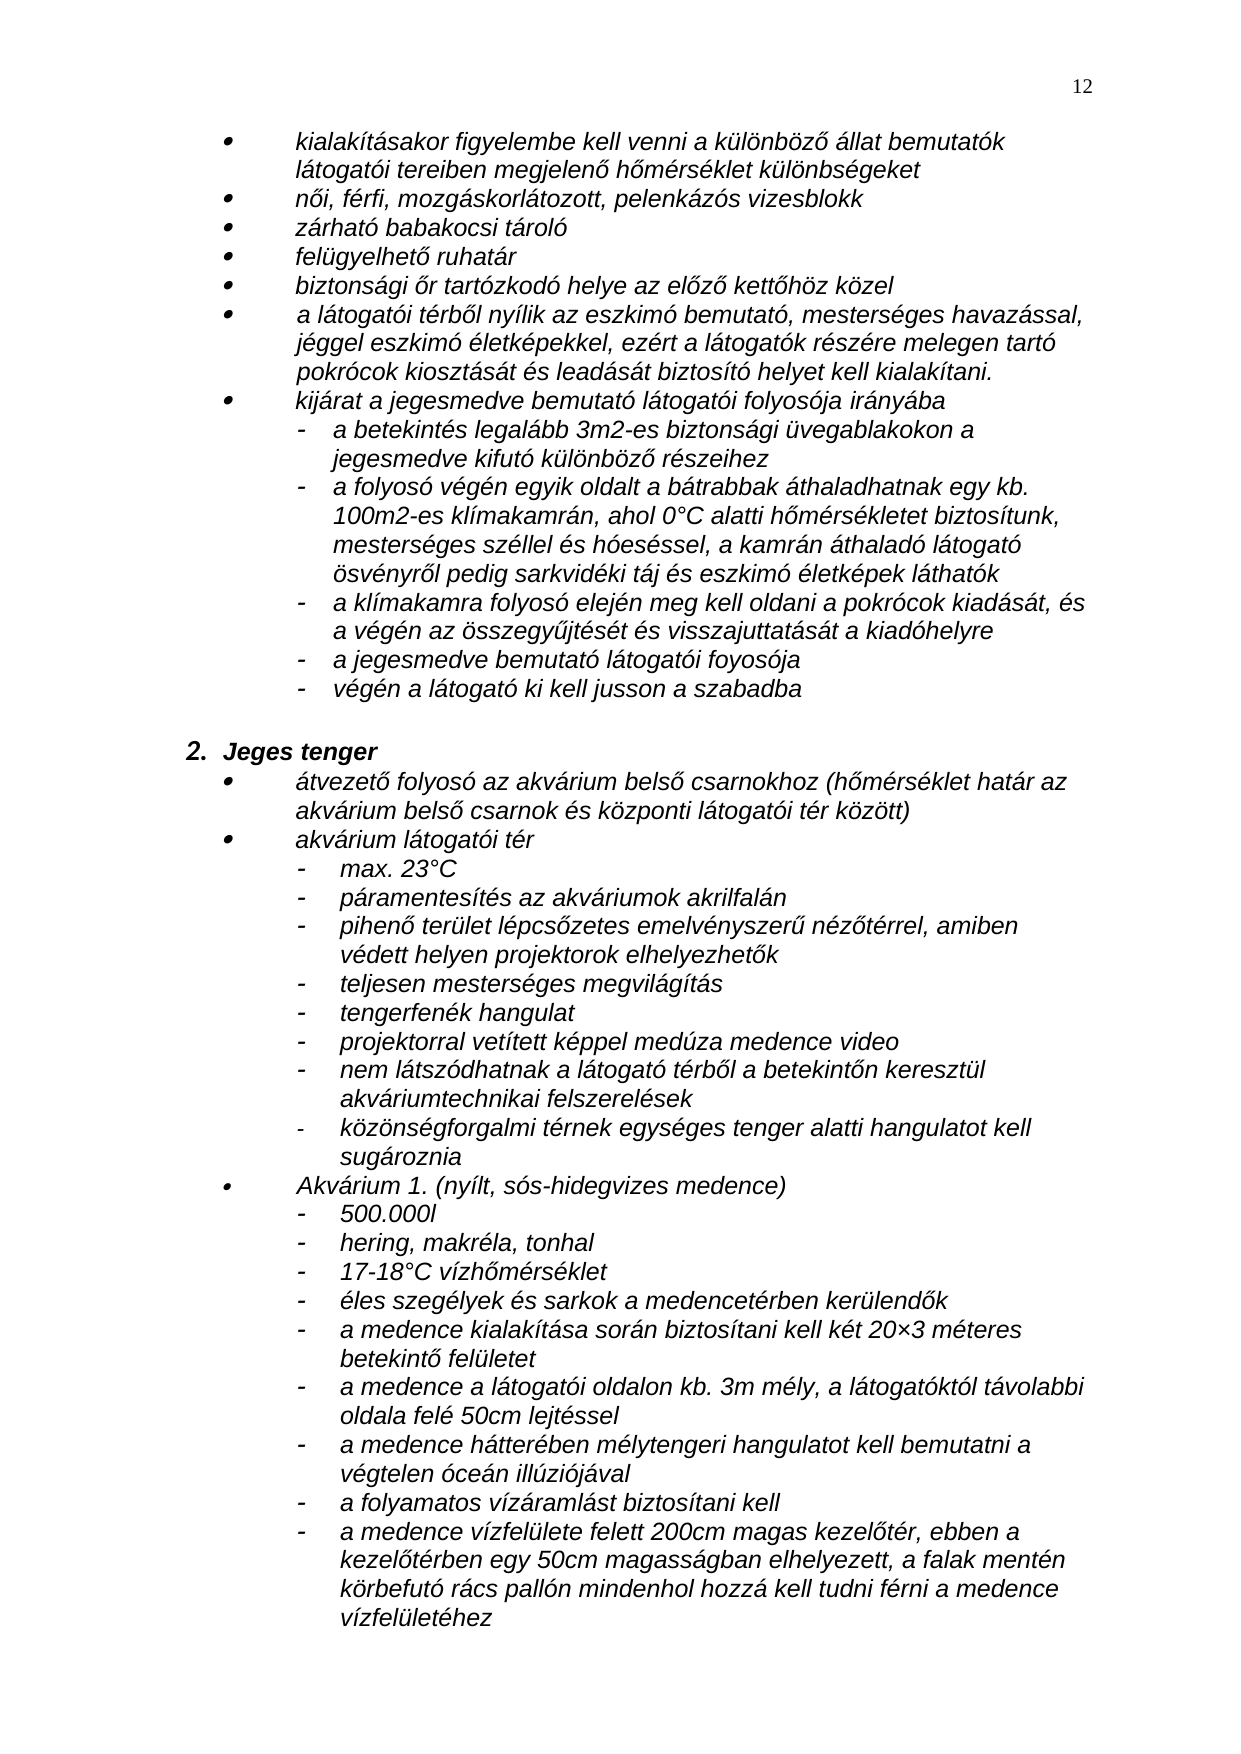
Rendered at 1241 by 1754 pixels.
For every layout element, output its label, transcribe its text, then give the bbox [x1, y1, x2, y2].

list páramentesítés az akváriumok akrilfalán [295, 882, 1092, 911]
list a medence hátterében mélytengeri hangulatot kell bemutatni a végtelen óceán illúziójával [295, 1430, 1092, 1488]
list kialakításakor figyelembe kell venni a különböző állat bemutatók látogatói tereiben megjelenő hőmérséklet különbségeket [222, 127, 1092, 184]
list a betekintés legalább 3m2-es biztonsági üvegablakokon a jegesmedve kifutó különböző részeihez [295, 415, 1092, 472]
list a medence kialakítása során biztosítani kell két 20×3 méteres betekintő felületet [295, 1315, 1092, 1372]
list a medence a látogatói oldalon kb. 3m mély, a látogatóktól távolabbi oldala felé 50cm lejtéssel [295, 1372, 1092, 1430]
list zárható babakocsi tároló [222, 213, 1092, 242]
list a látogatói térből nyílik az eszkimó bemutató, mesterséges havazással, jéggel eszkimó életképekkel, ezért a látogatók részére melegen tartó pokrócok kiosztását és leadását biztosító helyet kell kialakítani. [222, 299, 1092, 386]
list a jegesmedve bemutató látogatói foyosója [295, 645, 1092, 674]
list Akvárium 1. (nyílt, sós-hidegvizes medence) [222, 1171, 1092, 1199]
list tengerfenék hangulat [295, 998, 1092, 1027]
list max. 23°C [295, 854, 1092, 882]
list közönségforgalmi térnek egységes tenger alatti hangulatot kell sugároznia [295, 1113, 1092, 1171]
list átvezető folyosó az akvárium belső csarnokhoz (hőmérséklet határ az akvárium belső csarnok és központi látogatói tér között) [222, 767, 1092, 825]
list a folyamatos vízáramlást biztosítani kell [295, 1488, 1092, 1516]
list hering, makréla, tonhal [295, 1228, 1092, 1257]
list a klímakamra folyosó elején meg kell oldani a pokrócok kiadását, és a végén az összegyűjtését és visszajuttatását a kiadóhelyre [295, 587, 1092, 645]
list 17-18°C vízhőmérséklet [295, 1257, 1092, 1286]
list a folyosó végén egyik oldalt a bátrabbak áthaladhatnak egy kb. 100m2-es klímakamrán, ahol 0°C alatti hőmérsékletet biztosítunk, mesterséges széllel és hóeséssel, a kamrán áthaladó látogató ösvényről pedig sarkvidéki táj és eszkimó életképek láthatók [295, 472, 1092, 587]
list projektorral vetített képpel medúza medence video [295, 1027, 1092, 1056]
list Jeges tenger [185, 732, 1092, 767]
list pihenő terület lépcsőzetes emelvényszerű nézőtérrel, amiben védett helyen projektorok elhelyezhetők [295, 911, 1092, 969]
list kijárat a jegesmedve bemutató látogatói folyosója irányába [222, 386, 1092, 415]
list teljesen mesterséges megvilágítás [295, 969, 1092, 998]
list a medence vízfelülete felett 200cm magas kezelőtér, ebben a kezelőtérben egy 50cm magasságban elhelyezett, a falak mentén körbefutó rács pallón mindenhol hozzá kell tudni férni a medence vízfelületéhez [295, 1516, 1092, 1632]
list nem látszódhatnak a látogató térből a betekintőn keresztül akváriumtechnikai felszerelések [295, 1056, 1092, 1113]
list éles szegélyek és sarkok a medencetérben kerülendők [295, 1286, 1092, 1315]
list végén a látogató ki kell jusson a szabadba [295, 674, 1092, 703]
list felügyelhető ruhatár [222, 242, 1092, 271]
list biztonsági őr tartózkodó helye az előző kettőhöz közel [222, 271, 1092, 299]
list akvárium látogatói tér [222, 825, 1092, 854]
list 500.000l [295, 1199, 1092, 1228]
list női, férfi, mozgáskorlátozott, pelenkázós vizesblokk [222, 184, 1092, 213]
